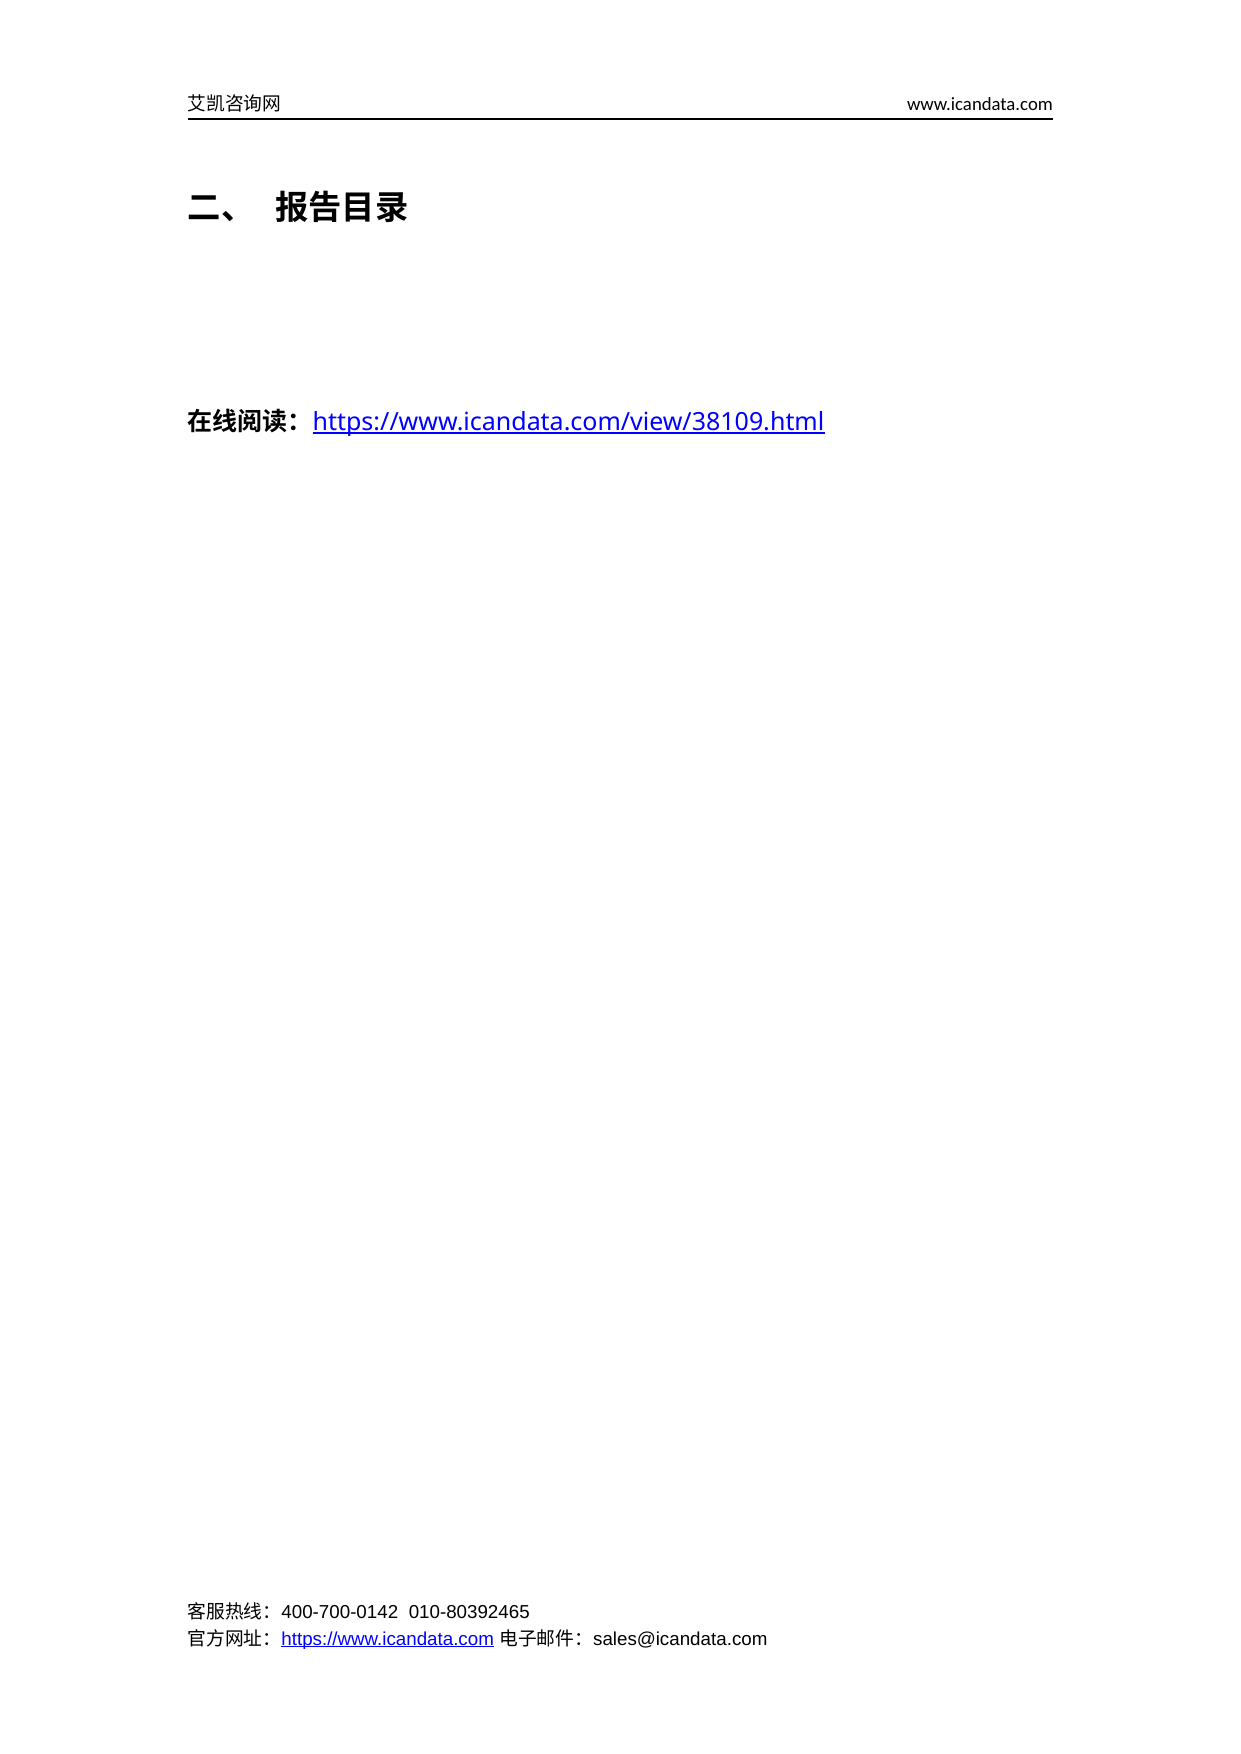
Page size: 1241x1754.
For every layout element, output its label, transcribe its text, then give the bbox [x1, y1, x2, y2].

subtitle 报告目录 [187, 172, 1053, 237]
text 在线阅读：https://www.icandata.com/view/38109.html [187, 387, 1053, 452]
